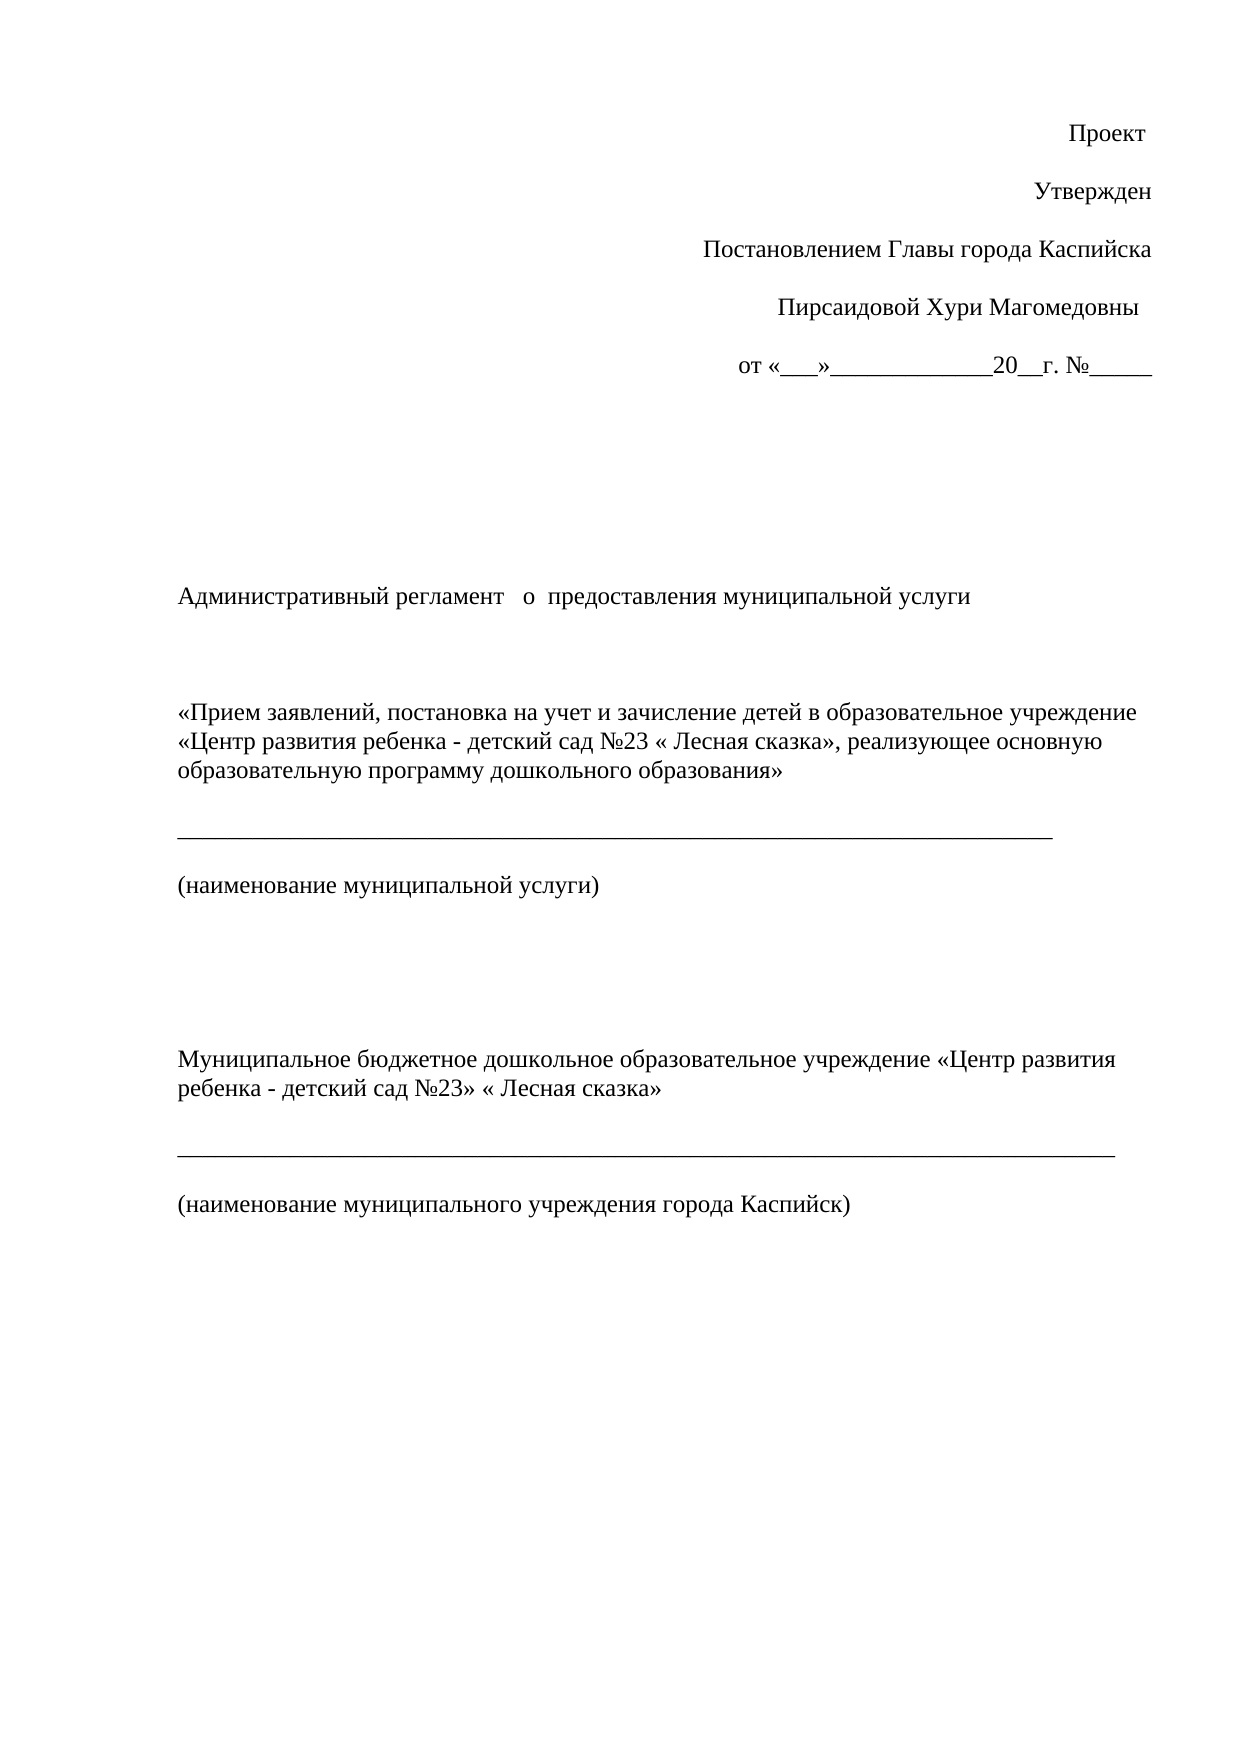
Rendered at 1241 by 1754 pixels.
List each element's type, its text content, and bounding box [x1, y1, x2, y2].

text ______________________________________________________________________ [177, 813, 1152, 841]
text Постановлением Главы города Каспийска [177, 234, 1152, 263]
text (наименование муниципального учреждения города Каспийск) [177, 1189, 1152, 1218]
text ___________________________________________________________________________ [177, 1131, 1152, 1160]
text Административный регламент о предоставления муниципальной услуги [177, 581, 1152, 610]
text (наименование муниципальной услуги) [177, 871, 1152, 899]
text Муниципальное бюджетное дошкольное образовательное учреждение «Центр развития ребенка - детский сад №23» « Лесная сказка» [177, 1044, 1152, 1102]
text «Прием заявлений, постановка на учет и зачисление детей в образовательное учреждение «Центр развития ребенка - детский сад №23 « Лесная сказка», реализующее основную образовательную программу дошкольного образования» [177, 697, 1152, 783]
text от «___»_____________20__г. №_____ [177, 350, 1152, 378]
text Пирсаидовой Хури Магомедовны [177, 292, 1152, 321]
text Утвержден [177, 176, 1152, 205]
text Проект [177, 118, 1152, 147]
